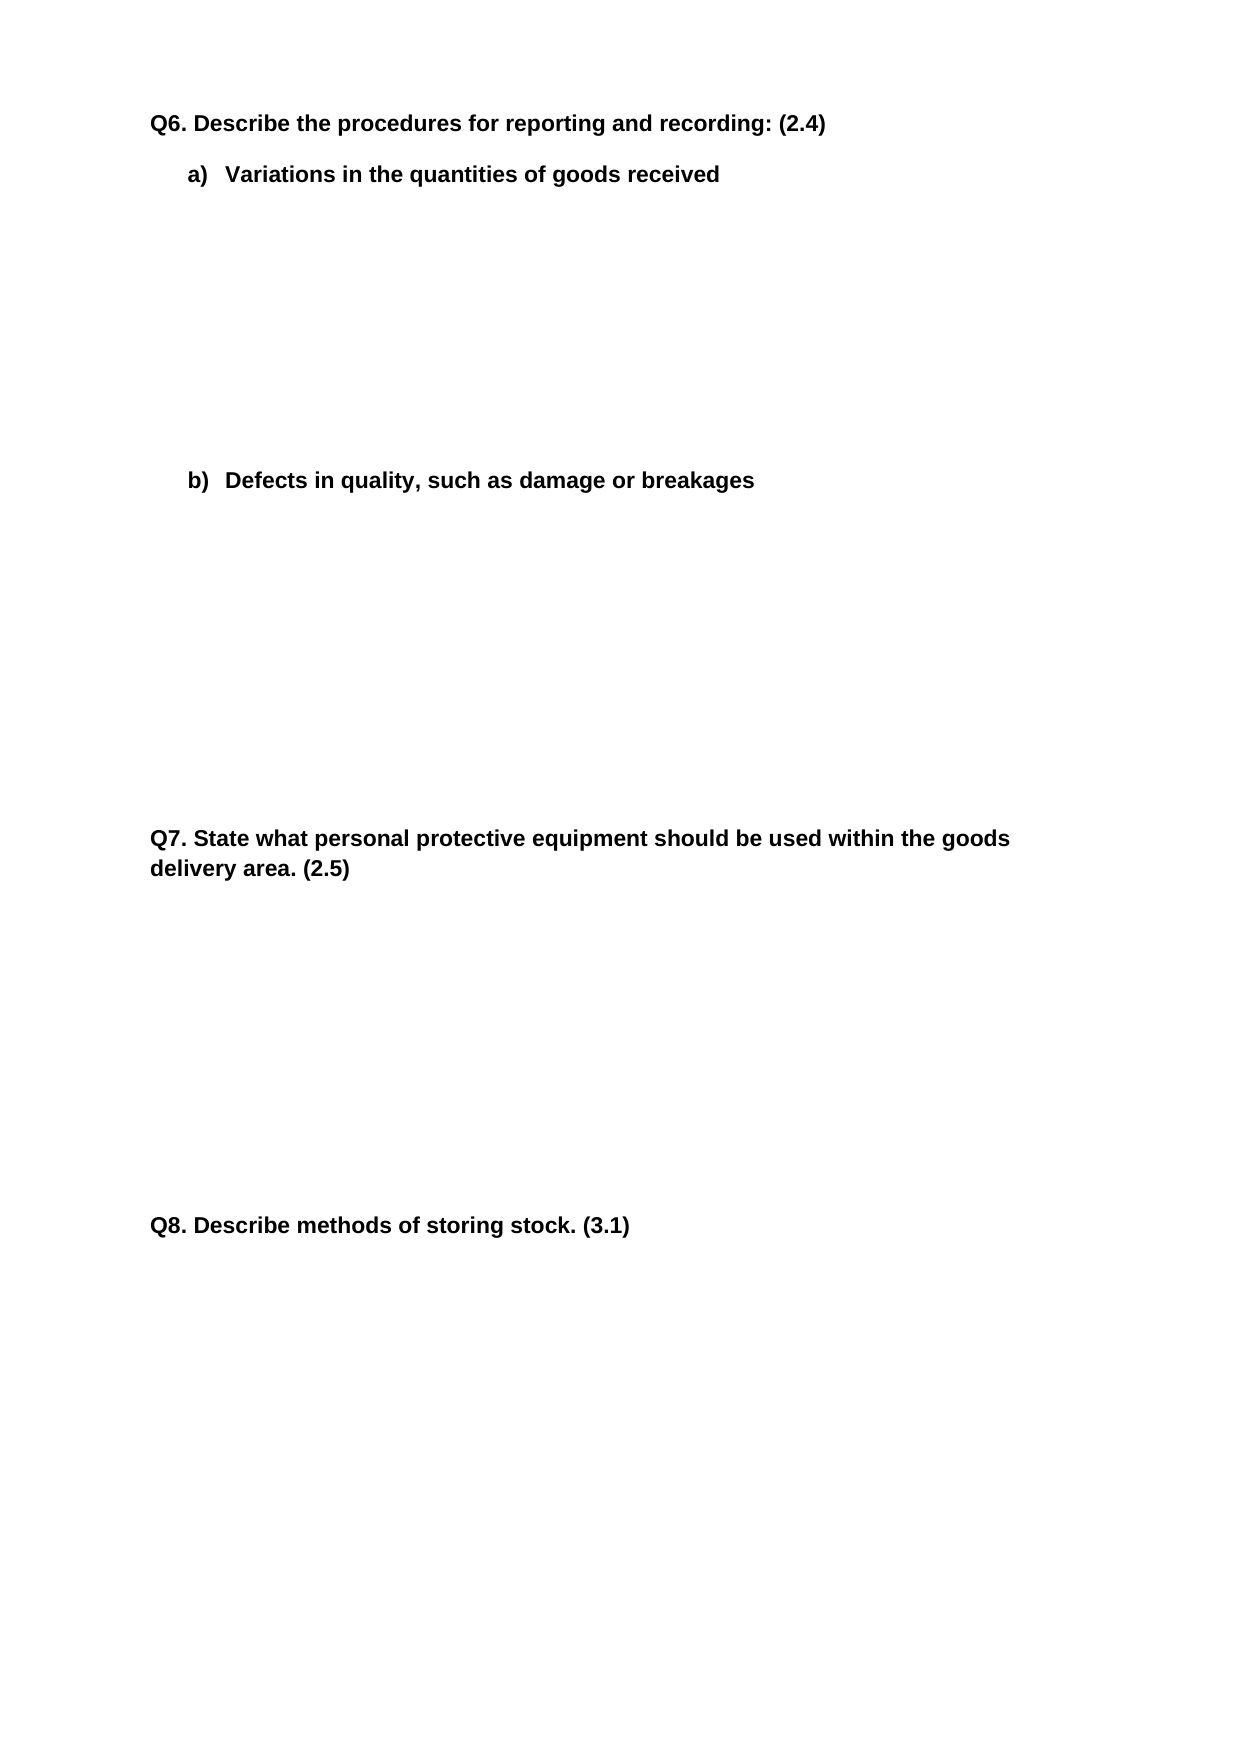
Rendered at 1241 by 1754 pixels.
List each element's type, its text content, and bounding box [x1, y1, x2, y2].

text Q6. Describe the procedures for reporting and recording: (2.4) [150, 110, 1090, 136]
text Q8. Describe methods of storing stock. (3.1) [150, 1212, 1090, 1238]
list Defects in quality, such as damage or breakages [187, 467, 1090, 494]
text Q7. State what personal protective equipment should be used within the goods delivery area. (2.5) [150, 825, 1090, 881]
list Variations in the quantities of goods received [187, 161, 1090, 187]
